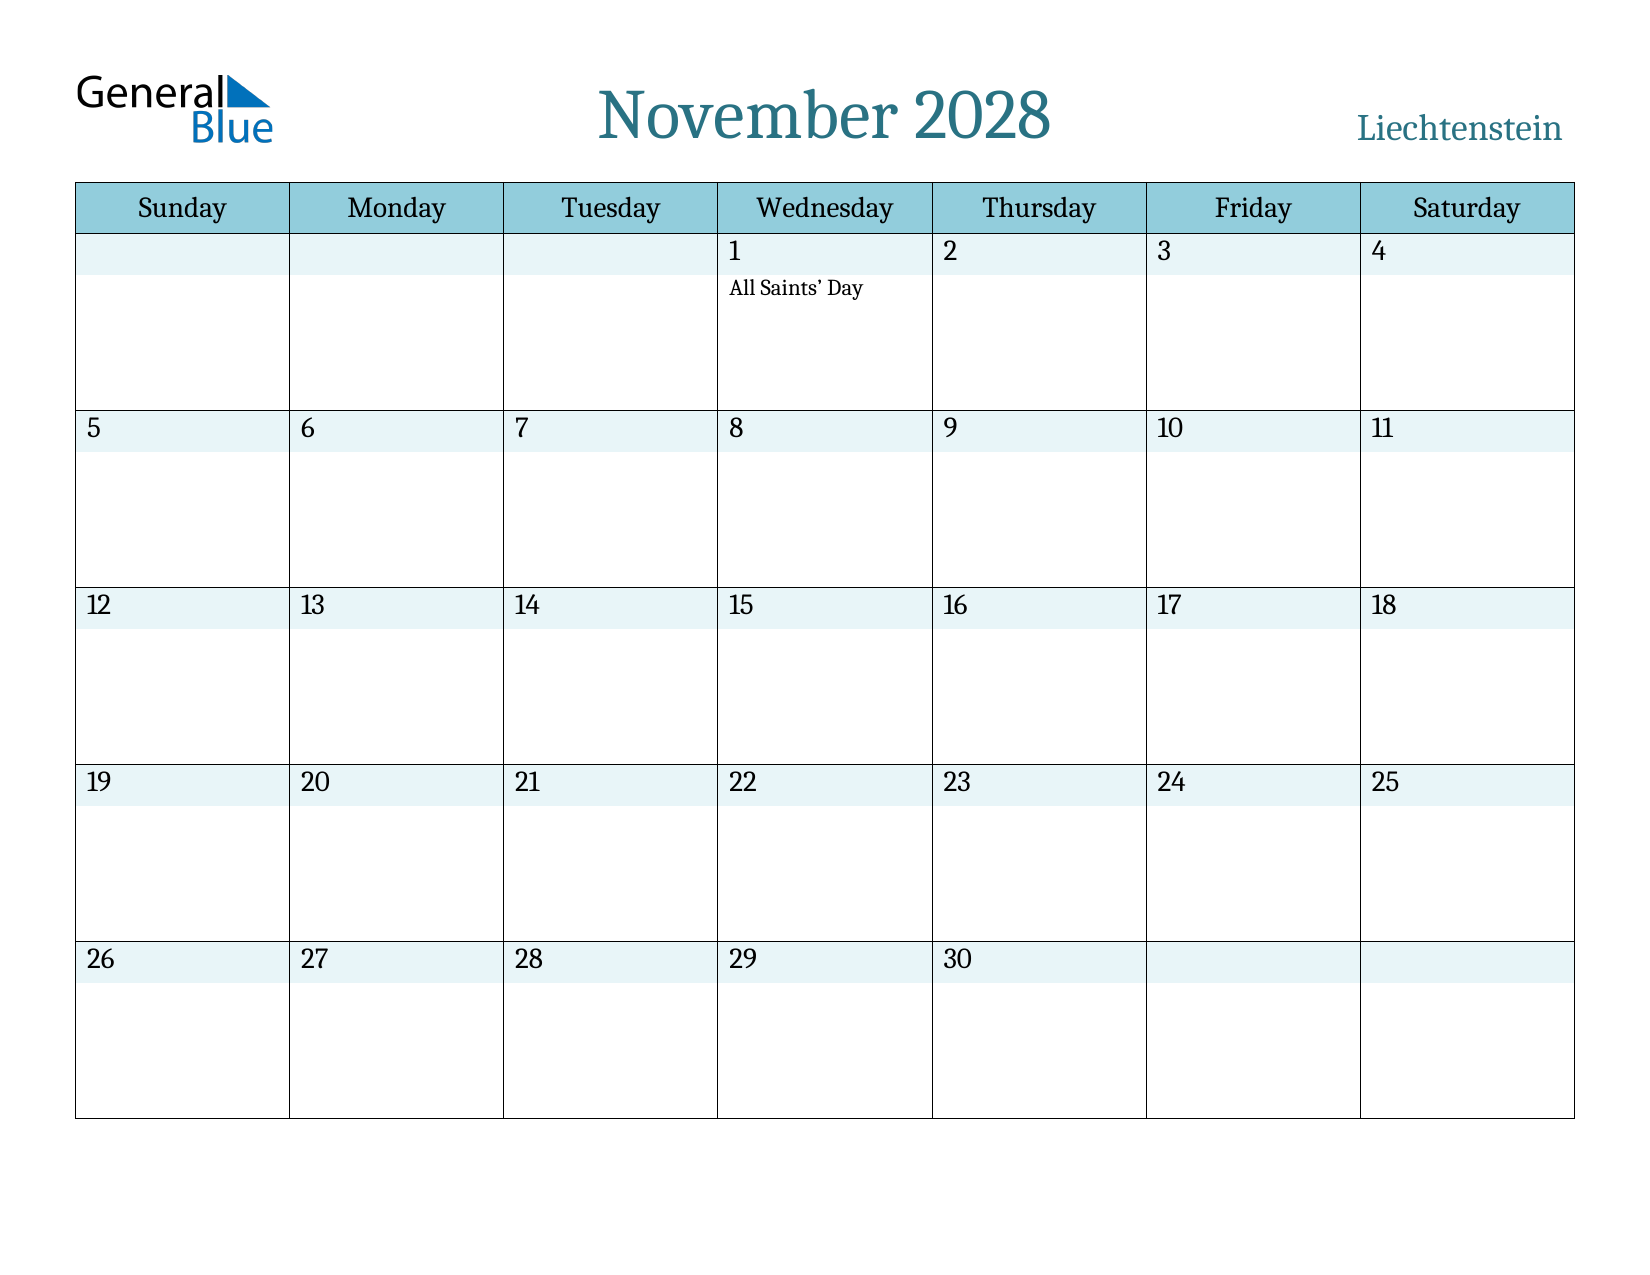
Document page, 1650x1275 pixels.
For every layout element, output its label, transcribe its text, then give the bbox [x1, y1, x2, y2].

table_cell 18 [1361, 588, 1574, 629]
table_cell [1361, 452, 1574, 587]
table_cell 5 [76, 411, 289, 452]
table_cell [1361, 629, 1574, 764]
table_cell [290, 452, 503, 587]
table_cell [1147, 942, 1360, 983]
table_cell [504, 275, 717, 410]
table_cell 30 [933, 942, 1146, 983]
table_cell 28 [504, 942, 717, 983]
table_cell [1361, 806, 1574, 941]
table_cell [76, 275, 289, 410]
table_cell [1147, 629, 1360, 764]
table_cell Friday [1147, 183, 1360, 233]
table_cell 24 [1147, 765, 1360, 806]
table_header [76, 75, 503, 182]
table_cell [76, 983, 289, 1118]
table_cell 20 [290, 765, 503, 806]
table_cell [290, 806, 503, 941]
table_cell 13 [290, 588, 503, 629]
table_cell 26 [76, 942, 289, 983]
table_cell [933, 806, 1146, 941]
table_cell [933, 983, 1146, 1118]
table_cell 19 [76, 765, 289, 806]
table_cell 23 [933, 765, 1146, 806]
table_cell 14 [504, 588, 717, 629]
table_cell 10 [1147, 411, 1360, 452]
table_cell 11 [1361, 411, 1574, 452]
table_cell [76, 452, 289, 587]
table_cell [1361, 275, 1574, 410]
table_cell [290, 983, 503, 1118]
table_cell 3 [1147, 234, 1360, 275]
table_cell [290, 234, 503, 275]
table_cell [718, 983, 932, 1118]
table_cell [1147, 275, 1360, 410]
table_cell Saturday [1361, 183, 1574, 233]
table_cell [1147, 983, 1360, 1118]
table_cell Tuesday [504, 183, 717, 233]
table_cell Wednesday [718, 183, 932, 233]
table_cell [504, 983, 717, 1118]
table_cell 21 [504, 765, 717, 806]
table_cell 12 [76, 588, 289, 629]
table_cell Sunday [76, 183, 289, 233]
table_cell [76, 629, 289, 764]
table_cell [718, 806, 932, 941]
table_cell 25 [1361, 765, 1574, 806]
table_cell 27 [290, 942, 503, 983]
table_cell [290, 275, 503, 410]
table_cell [933, 452, 1146, 587]
table_cell [76, 234, 289, 275]
table_cell 9 [933, 411, 1146, 452]
table_header Liechtenstein [1146, 75, 1574, 182]
table_cell 15 [718, 588, 932, 629]
table_cell [1361, 942, 1574, 983]
picture [77, 75, 273, 143]
table_cell [76, 806, 289, 941]
table_cell [1147, 806, 1360, 941]
table_cell 8 [718, 411, 932, 452]
table_cell [718, 629, 932, 764]
table_cell All Saints’ Day [718, 275, 932, 410]
table_cell [504, 452, 717, 587]
table_cell [933, 275, 1146, 410]
table_cell [504, 806, 717, 941]
table_cell 22 [718, 765, 932, 806]
table_cell [290, 629, 503, 764]
table_cell 2 [933, 234, 1146, 275]
table_cell [504, 234, 717, 275]
table_header November 2028 [504, 75, 1146, 182]
table_cell [1147, 452, 1360, 587]
table_cell Monday [290, 183, 503, 233]
table_cell [718, 452, 932, 587]
table_cell 17 [1147, 588, 1360, 629]
table_cell [504, 629, 717, 764]
table_cell 7 [504, 411, 717, 452]
table_cell [1361, 983, 1574, 1118]
table_cell Thursday [933, 183, 1146, 233]
table_cell 1 [718, 234, 932, 275]
table_cell 16 [933, 588, 1146, 629]
table_cell [933, 629, 1146, 764]
table_cell 6 [290, 411, 503, 452]
table_cell 4 [1361, 234, 1574, 275]
table_cell 29 [718, 942, 932, 983]
